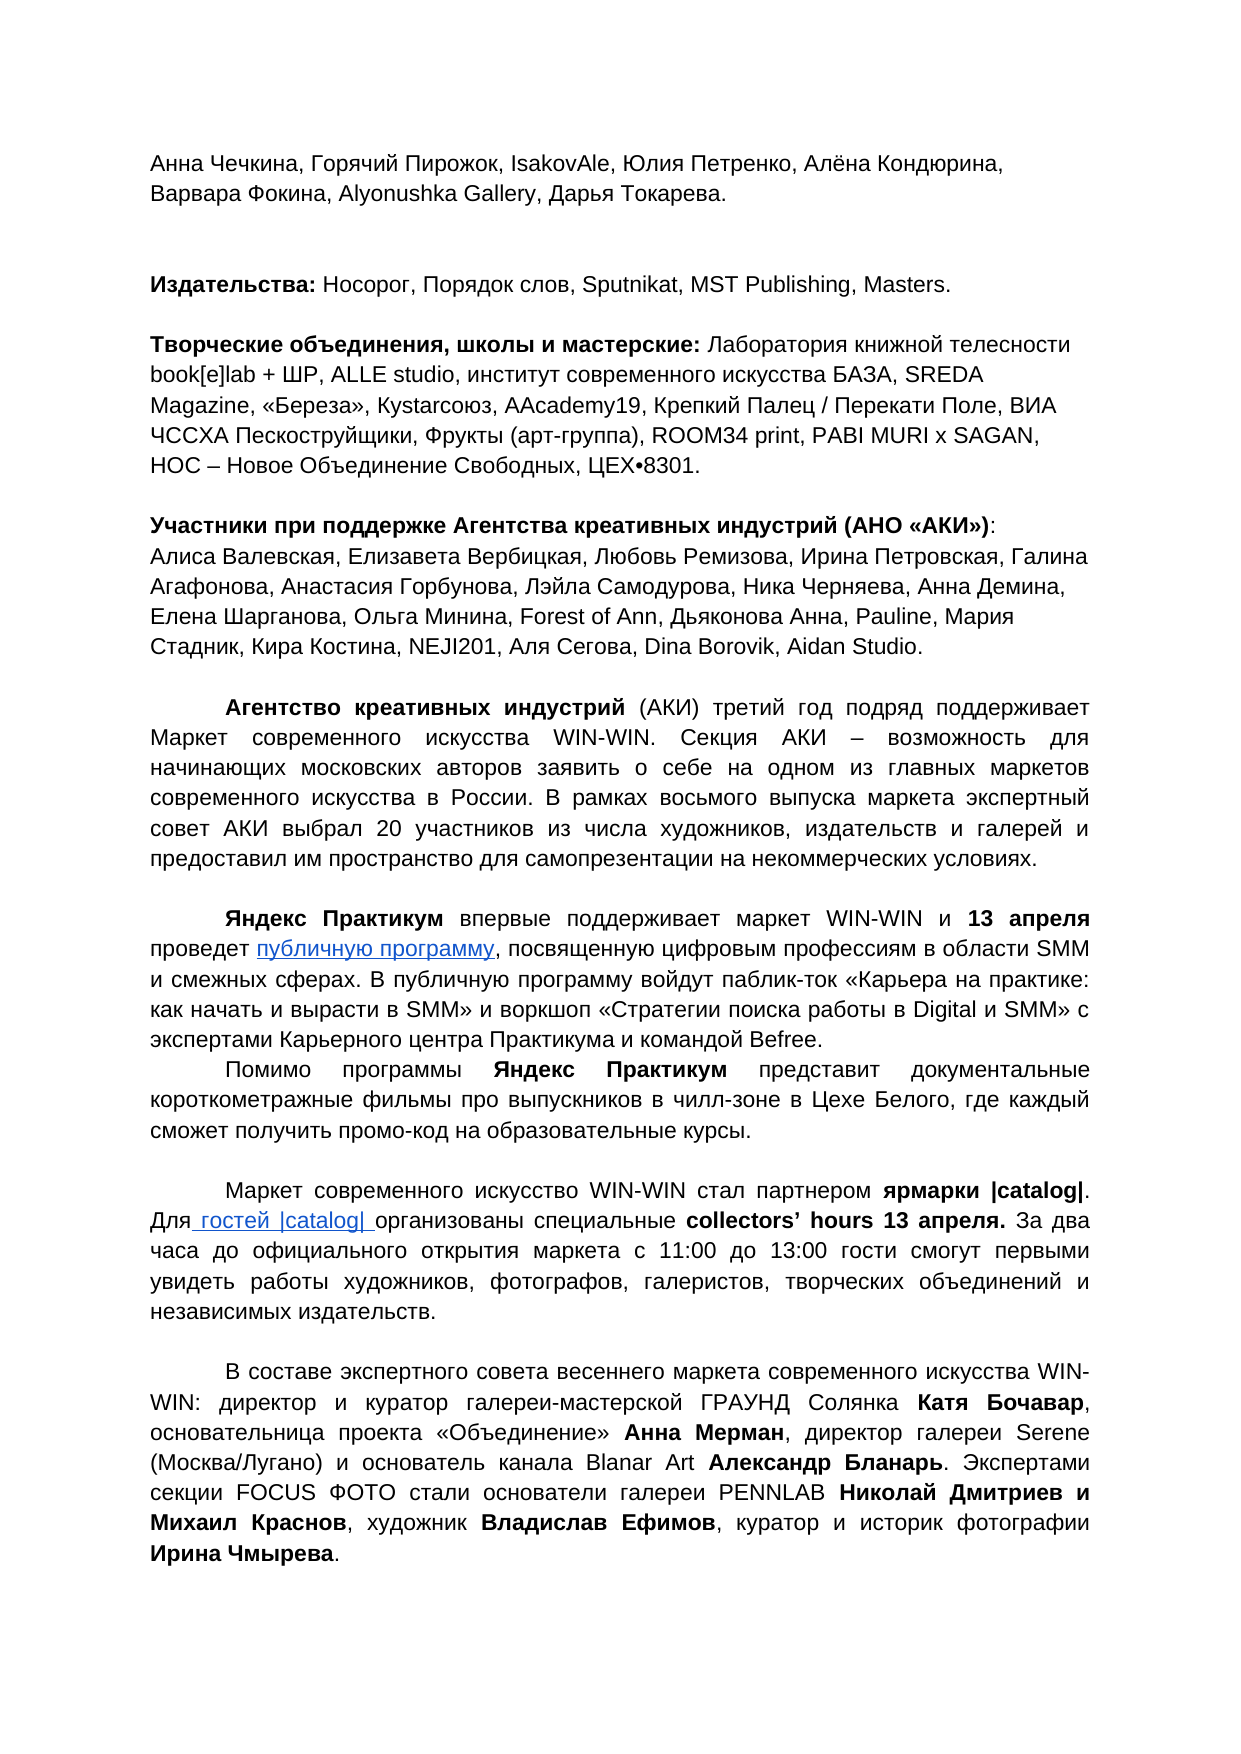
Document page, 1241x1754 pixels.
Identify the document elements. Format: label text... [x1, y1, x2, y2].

text В составе экспертного совета весеннего маркета современного искусства WIN-WIN: директор и куратор галереи-мастерской ГРАУНД Солянка Катя Бочавар, основательница проекта «Объединение» Анна Мерман, директор галереи Serene (Москва/Лугано) и основатель канала Blanar Art Александр Бланарь. Экспертами секции FOCUS ФОТО стали основатели галереи PENNLAB Николай Дмитриев и Михаил Краснов, художник Владислав Ефимов, куратор и историк фотографии Ирина Чмырева. [150, 1358, 1090, 1566]
text Алиса Валевская, Елизавета Вербицкая, Любовь Ремизова, Ирина Петровская, Галина Агафонова, Анастасия Горбунова, Лэйла Самодурова, Ника Черняева, Анна Демина, Елена Шарганова, Ольга Минина, Forest of Ann, Дьяконова Анна, Pauline, Мария Стадник, Кира Костина, NEJI201, Аля Сегова, Dina Borovik, Aidan Studio. [150, 543, 1090, 660]
text Агентство креативных индустрий (АКИ) третий год подряд поддерживает Маркет современного искусства WIN-WIN. Секция АКИ – возможность для начинающих московских авторов заявить о себе на одном из главных маркетов современного искусства в России. В рамках восьмого выпуска маркета экспертный совет АКИ выбрал 20 участников из числа художников, издательств и галерей и предоставил им пространство для самопрезентации на некоммерческих условиях. [150, 694, 1090, 871]
text Издательства: Носорог, Порядок слов, Sputnikat, MST Publishing, Мasters. [150, 271, 1090, 297]
text Участники при поддержке Агентства креативных индустрий (АНО «АКИ»): [150, 512, 1090, 539]
text Творческие объединения, школы и мастерские: Лаборатория книжной телесности book[e]lab + ШР, ALLE studio, институт современного искусства БАЗА, SREDA Magazine, «Береза», Куstarсоюз, AAcademy19, Крепкий Палец / Перекати Поле, ВИА ЧССХА Пескоструйщики, Фрукты (арт-группа), ROOM34 print, PABI MURI x SAGAN, [150, 331, 1090, 448]
text НОС – Новое Объединение Свободных, ЦЕХ•8301. [150, 452, 1090, 478]
text Маркет современного искусство WIN-WIN стал партнером ярмарки |catalog|. Для гостей |catalog| организованы специальные collectors’ hours 13 апреля. За два часа до официального открытия маркета с 11:00 до 13:00 гости смогут первыми увидеть работы художников, фотографов, галеристов, творческих объединений и независимых издательств. [150, 1177, 1090, 1324]
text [150, 150, 1090, 207]
text Яндекс Практикум впервые поддерживает маркет WIN-WIN и 13 апреля проведет публичную программу, посвященную цифровым профессиям в области SMM и смежных сферах. В публичную программу войдут паблик-ток «Карьера на практике: как начать и вырасти в SMM» и воркшоп «Стратегии поиска работы в Digital и SMM» с экспертами Карьерного центра Практикума и командой Befree. [150, 905, 1090, 1052]
text Помимо программы Яндекс Практикум представит документальные короткометражные фильмы про выпускников в чилл-зоне в Цехе Белого, где каждый сможет получить промо-код на образовательные курсы. [150, 1056, 1090, 1143]
